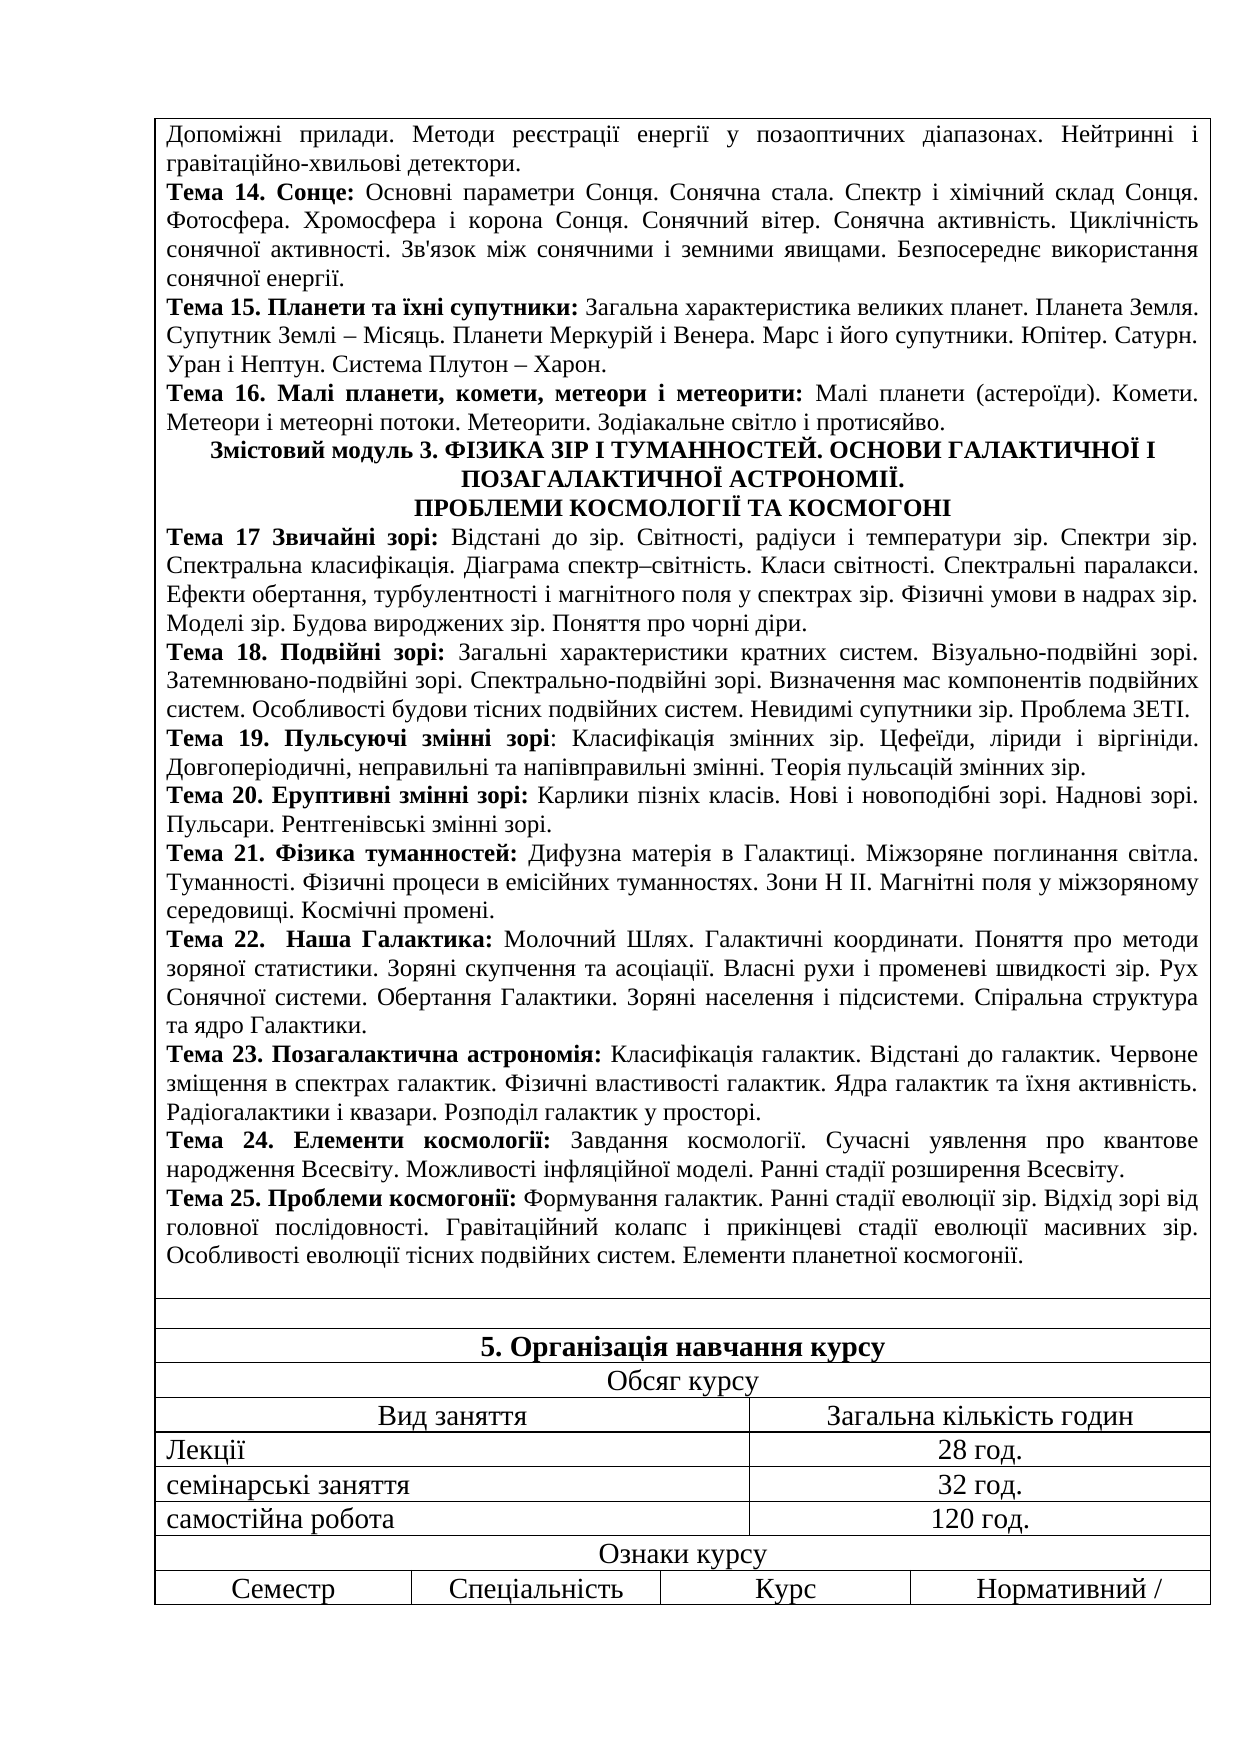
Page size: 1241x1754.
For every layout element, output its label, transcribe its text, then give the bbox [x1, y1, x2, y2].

table_cell 28 год. [750, 1433, 1210, 1466]
table_cell 120 год. [750, 1502, 1210, 1535]
table_cell Ознаки курсу [156, 1536, 1210, 1570]
table_cell [156, 1299, 1210, 1328]
table_cell Обсяг курсу [156, 1363, 1210, 1397]
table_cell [156, 119, 1210, 1298]
table_cell 32 год. [750, 1467, 1210, 1501]
table_cell семінарські заняття [156, 1467, 749, 1501]
table_cell Курс (рік навчання) [661, 1571, 910, 1604]
table_cell 5. Організація навчання курсу [156, 1329, 1210, 1362]
table_cell Вид заняття [156, 1398, 749, 1431]
table_cell Загальна кількість годин [750, 1398, 1210, 1431]
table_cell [911, 1571, 1210, 1604]
table_cell Спеціальність [412, 1571, 660, 1604]
table_cell Лекції [156, 1433, 749, 1466]
table_cell самостійна робота [156, 1502, 749, 1535]
table_cell Семестр [156, 1571, 411, 1604]
